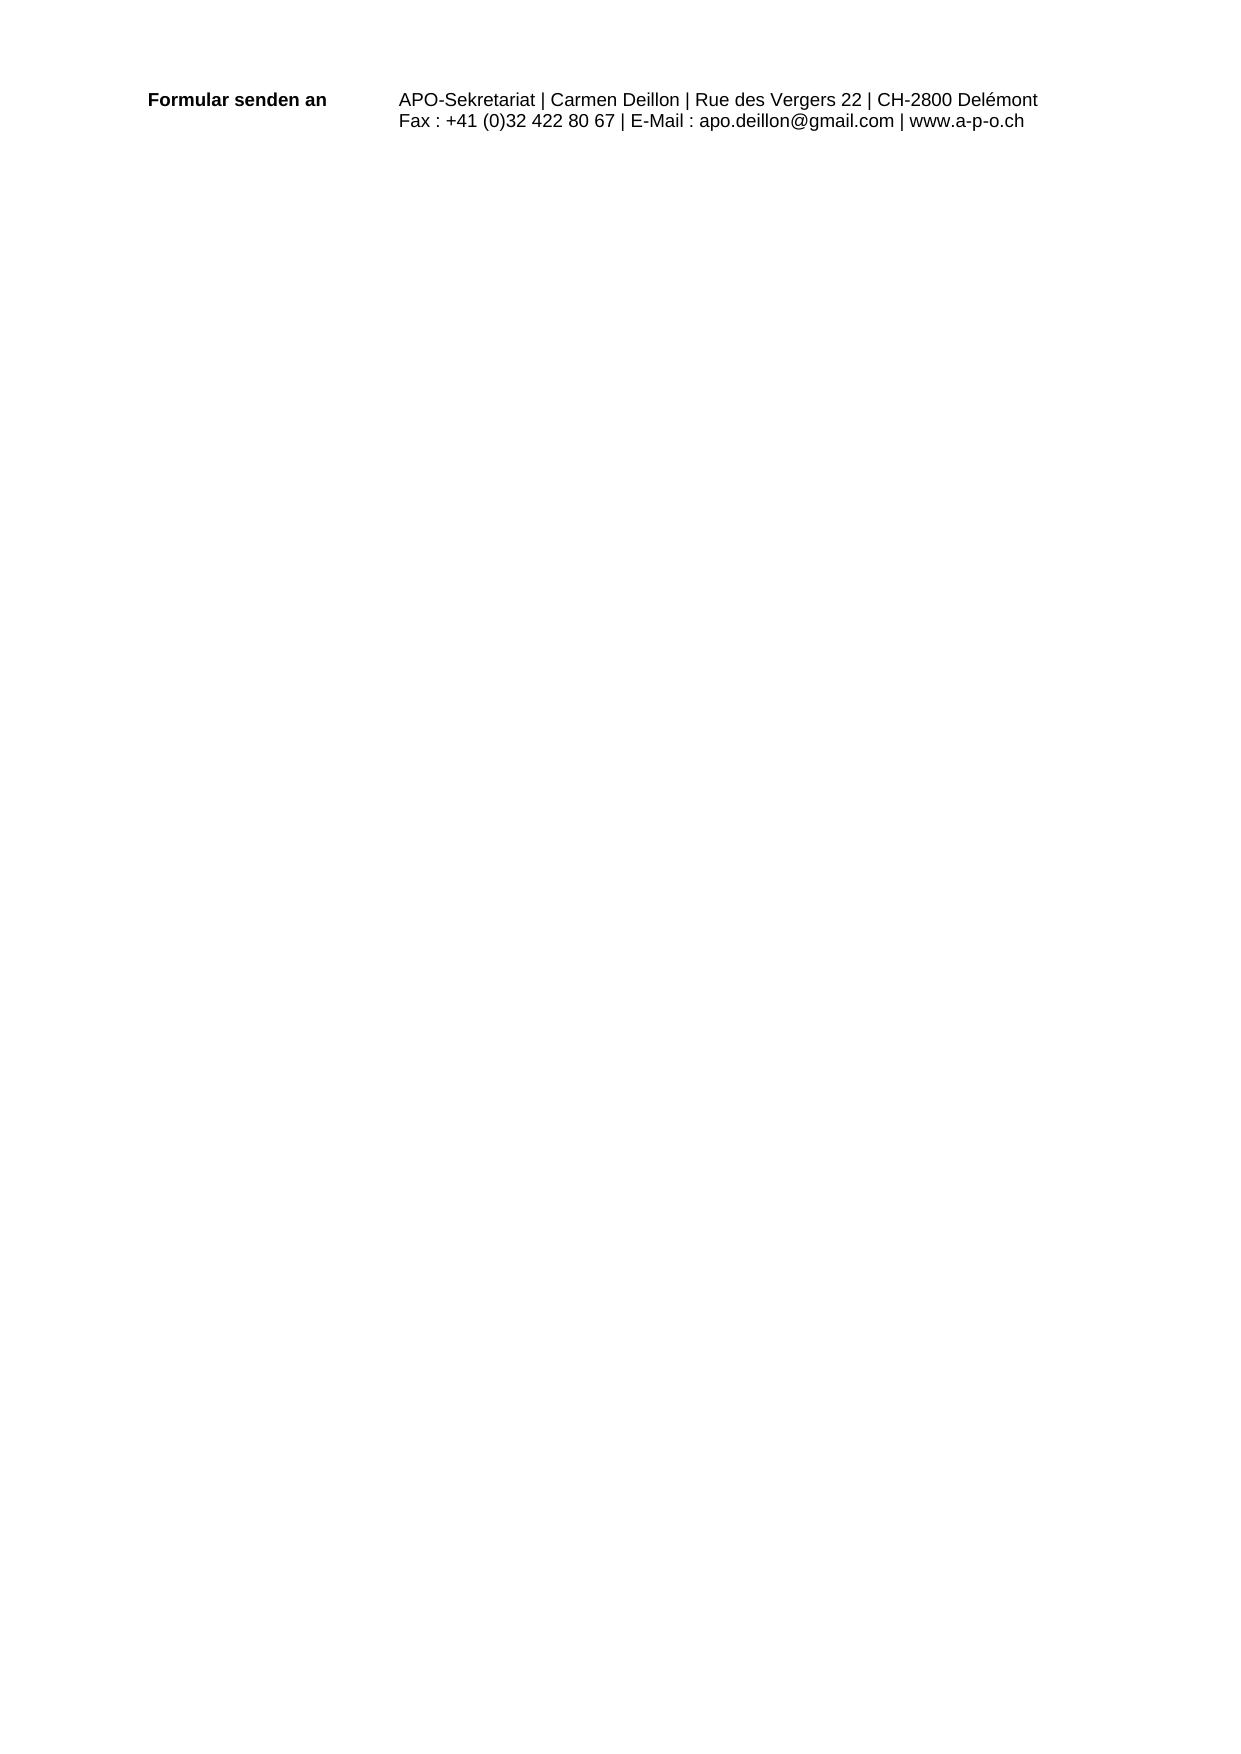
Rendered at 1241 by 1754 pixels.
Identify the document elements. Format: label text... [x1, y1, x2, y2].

text Fax : +41 (0)32 422 80 67 | E-Mail : apo.deillon@gmail.com | www.a-p-o.ch [148, 110, 1093, 132]
text Formular senden an APO-Sekretariat | Carmen Deillon | Rue des Vergers 22 | CH-2800 Delémont [148, 89, 1092, 110]
